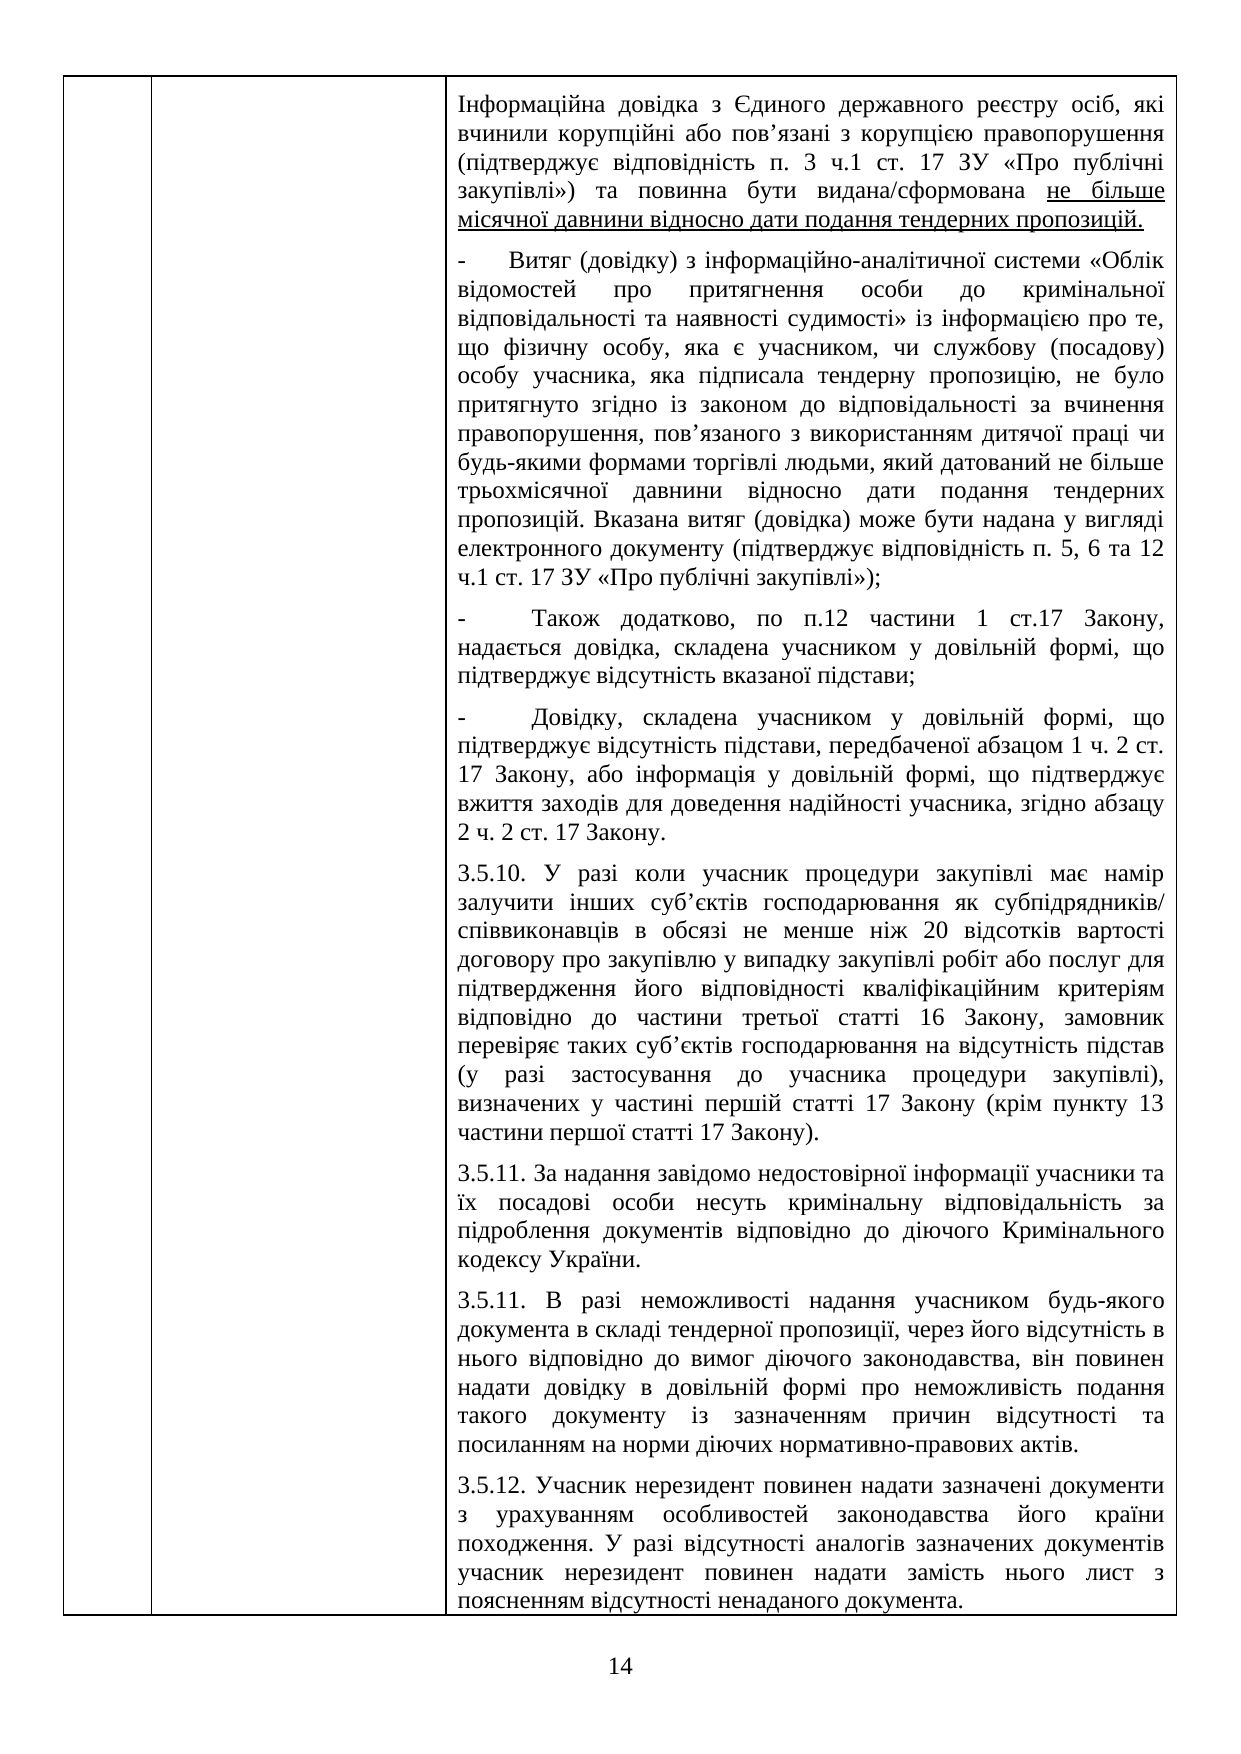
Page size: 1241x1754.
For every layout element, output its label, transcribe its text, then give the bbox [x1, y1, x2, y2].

table_cell 5 [64, 77, 151, 1614]
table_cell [447, 77, 1176, 1614]
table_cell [152, 77, 445, 1614]
